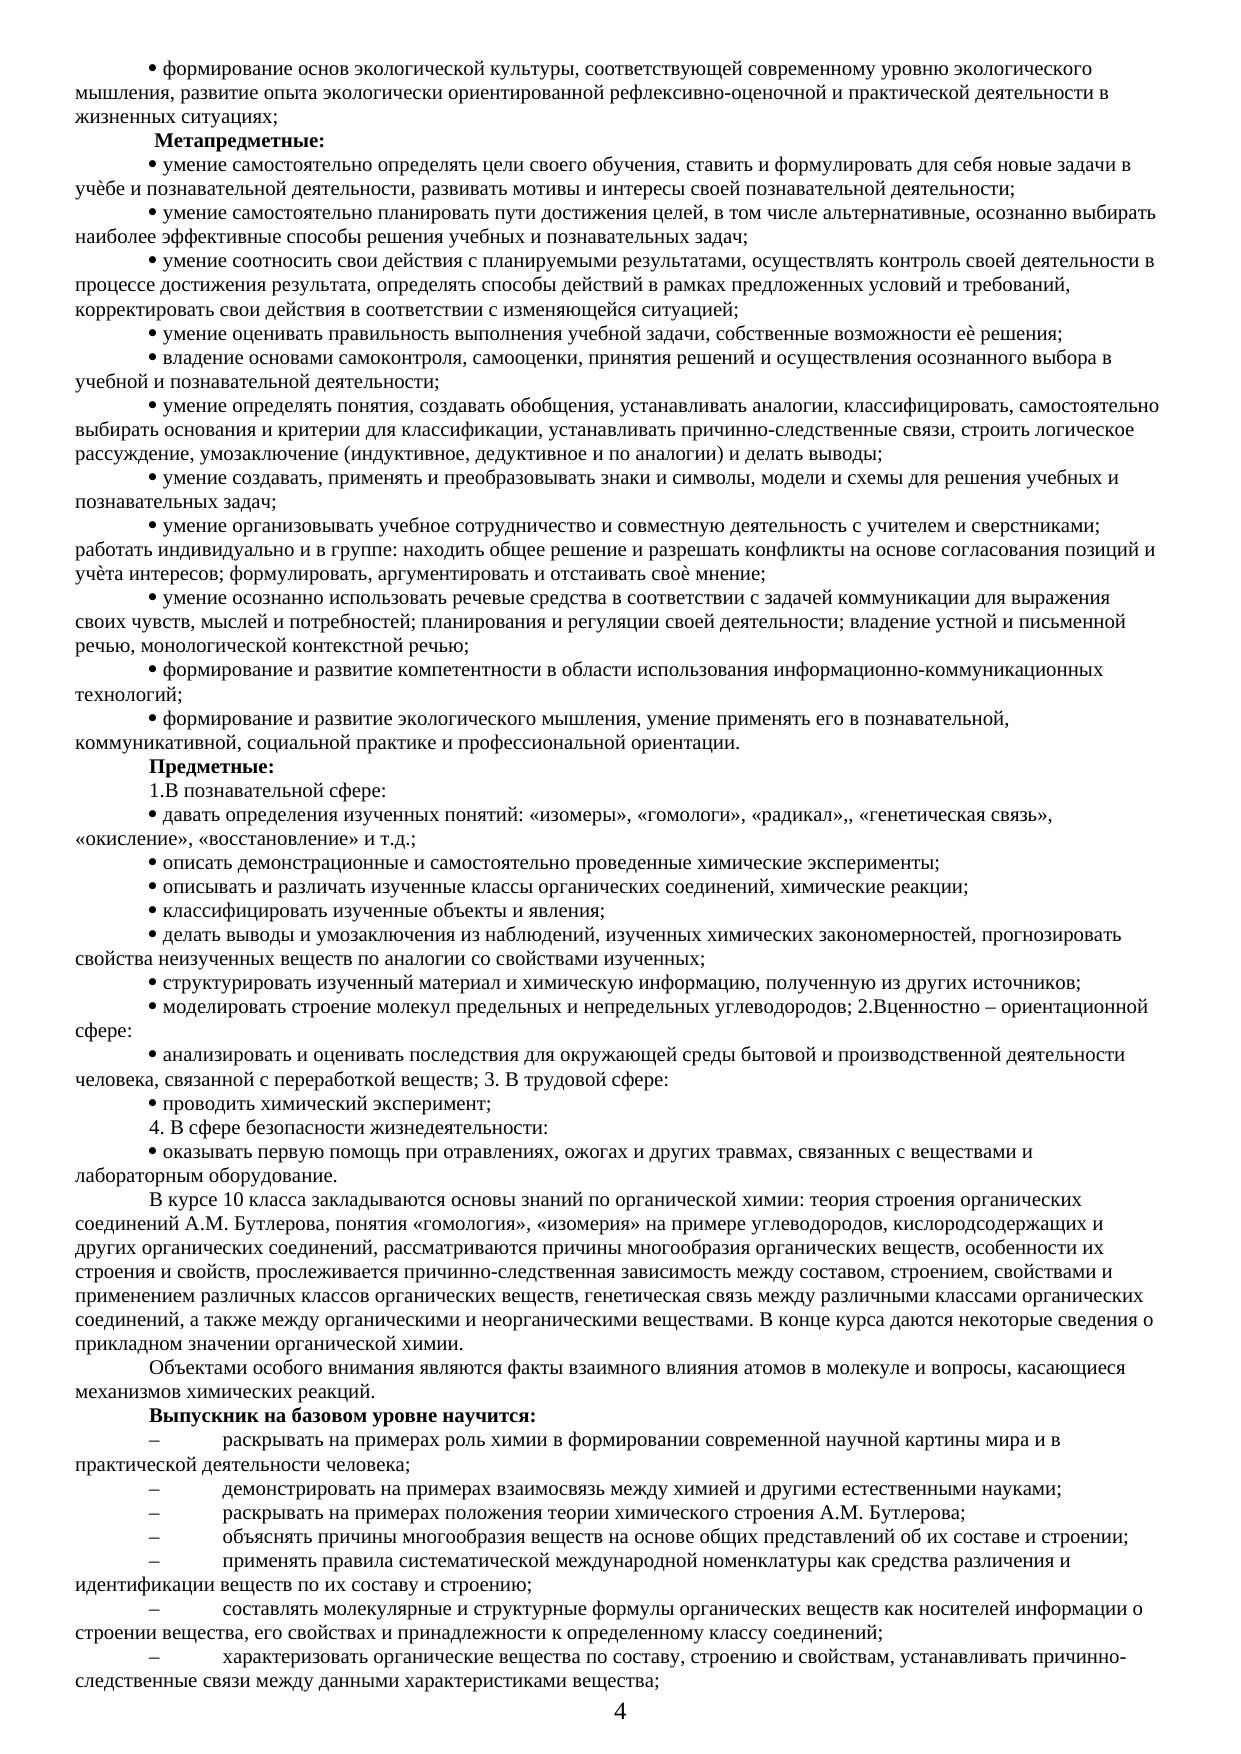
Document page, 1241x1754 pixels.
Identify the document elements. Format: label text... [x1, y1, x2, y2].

text структурировать изученный материал и химическую информацию, полученную из других источников; [75, 970, 1165, 994]
text умение оценивать правильность выполнения учебной задачи, собственные возможности еѐ решения; [75, 321, 1165, 344]
text умение самостоятельно планировать пути достижения целей, в том числе альтернативные, осознанно выбирать наиболее эффективные способы решения учебных и познавательных задач; [75, 200, 1165, 248]
text 4. В сфере безопасности жизнедеятельности: [75, 1114, 1165, 1139]
text проводить химический эксперимент; [75, 1091, 1165, 1114]
text 1.В познавательной сфере: [75, 778, 1165, 802]
text умение соотносить свои действия с планируемыми результатами, осуществлять контроль своей деятельности в процессе достижения результата, определять способы действий в рамках предложенных условий и требований, корректировать свои действия в соответствии с изменяющейся ситуацией; [75, 248, 1165, 321]
text объяснять причины многообразия веществ на основе общих представлений об их составе и строении; [75, 1524, 1165, 1548]
text умение самостоятельно определять цели своего обучения, ставить и формулировать для себя новые задачи в учѐбе и познавательной деятельности, развивать мотивы и интересы своей познавательной деятельности; [75, 152, 1165, 200]
text Метапредметные: [75, 128, 1165, 152]
text Выпускник на базовом уровне научится: [75, 1403, 1165, 1427]
title Объектами особого внимания являются факты взаимного влияния атомов в молекуле и вопросы, касающиеся механизмов химических реакций. [75, 1355, 1165, 1403]
text составлять молекулярные и структурные формулы органических веществ как носителей информации о строении вещества, его свойствах и принадлежности к определенному классу соединений; [75, 1596, 1165, 1644]
text умение определять понятия, создавать обобщения, устанавливать аналогии, классифицировать, самостоятельно выбирать основания и критерии для классификации, устанавливать причинно-следственные связи, строить логическое рассуждение, умозаключение (индуктивное, дедуктивное и по аналогии) и делать выводы; [75, 393, 1165, 465]
text описать демонстрационные и самостоятельно проведенные химические эксперименты; [75, 850, 1165, 874]
text давать определения изученных понятий: «изомеры», «гомологи», «радикал»,, «генетическая связь», «окисление», «восстановление» и т.д.; [75, 802, 1165, 850]
text формирование основ экологической культуры, соответствующей современному уровню экологического мышления, развитие опыта экологически ориентированной рефлексивно-оценочной и практической деятельности в жизненных ситуациях; [75, 56, 1165, 128]
text формирование и развитие компетентности в области использования информационно-коммуникационных технологий; [75, 657, 1165, 706]
text формирование и развитие экологического мышления, умение применять его в познавательной, коммуникативной, социальной практике и профессиональной ориентации. [75, 706, 1165, 754]
text умение организовывать учебное сотрудничество и совместную деятельность с учителем и сверстниками; работать индивидуально и в группе: находить общее решение и разрешать конфликты на основе согласования позиций и учѐта интересов; формулировать, аргументировать и отстаивать своѐ мнение; [75, 513, 1165, 585]
text делать выводы и умозаключения из наблюдений, изученных химических закономерностей, прогнозировать свойства неизученных веществ по аналогии со свойствами изученных; [75, 922, 1165, 970]
text умение осознанно использовать речевые средства в соответствии с задачей коммуникации для выражения своих чувств, мыслей и потребностей; планирования и регуляции своей деятельности; владение устной и письменной речью, монологической контекстной речью; [75, 585, 1165, 657]
text анализировать и оценивать последствия для окружающей среды бытовой и производственной деятельности человека, связанной с переработкой веществ; 3. В трудовой сфере: [75, 1042, 1165, 1091]
text умение создавать, применять и преобразовывать знаки и символы, модели и схемы для решения учебных и познавательных задач; [75, 465, 1165, 513]
text описывать и различать изученные классы органических соединений, химические реакции; [75, 874, 1165, 898]
title В курсе 10 класса закладываются основы знаний по органической химии: теория строения органических соединений А.М. Бутлерова, понятия «гомология», «изомерия» на примере углеводородов, кислородсодержащих и других органических соединений, рассматриваются причины многообразия органических веществ, особенности их строения и свойств, прослеживается причинно-следственная зависимость между составом, строением, свойствами и применением различных классов органических веществ, генетическая связь между различными классами органических соединений, а также между органическими и неорганическими веществами. В конце курса даются некоторые сведения о прикладном значении органической химии. [75, 1187, 1165, 1355]
text характеризовать органические вещества по составу, строению и свойствам, устанавливать причинно-следственные связи между данными характеристиками вещества; [75, 1644, 1165, 1692]
text раскрывать на примерах роль химии в формировании современной научной картины мира и в практической деятельности человека; [75, 1427, 1165, 1476]
text Предметные: [75, 754, 1165, 778]
text классифицировать изученные объекты и явления; [75, 898, 1165, 922]
text моделировать строение молекул предельных и непредельных углеводородов; 2.Вценностно – ориентационной сфере: [75, 994, 1165, 1042]
text применять правила систематической международной номенклатуры как средства различения и идентификации веществ по их составу и строению; [75, 1548, 1165, 1596]
text оказывать первую помощь при отравлениях, ожогах и других травмах, связанных с веществами и лабораторным оборудование. [75, 1139, 1165, 1187]
text владение основами самоконтроля, самооценки, принятия решений и осуществления осознанного выбора в учебной и познавательной деятельности; [75, 344, 1165, 393]
text демонстрировать на примерах взаимосвязь между химией и другими естественными науками; [75, 1476, 1165, 1499]
text раскрывать на примерах положения теории химического строения А.М. Бутлерова; [75, 1499, 1165, 1524]
